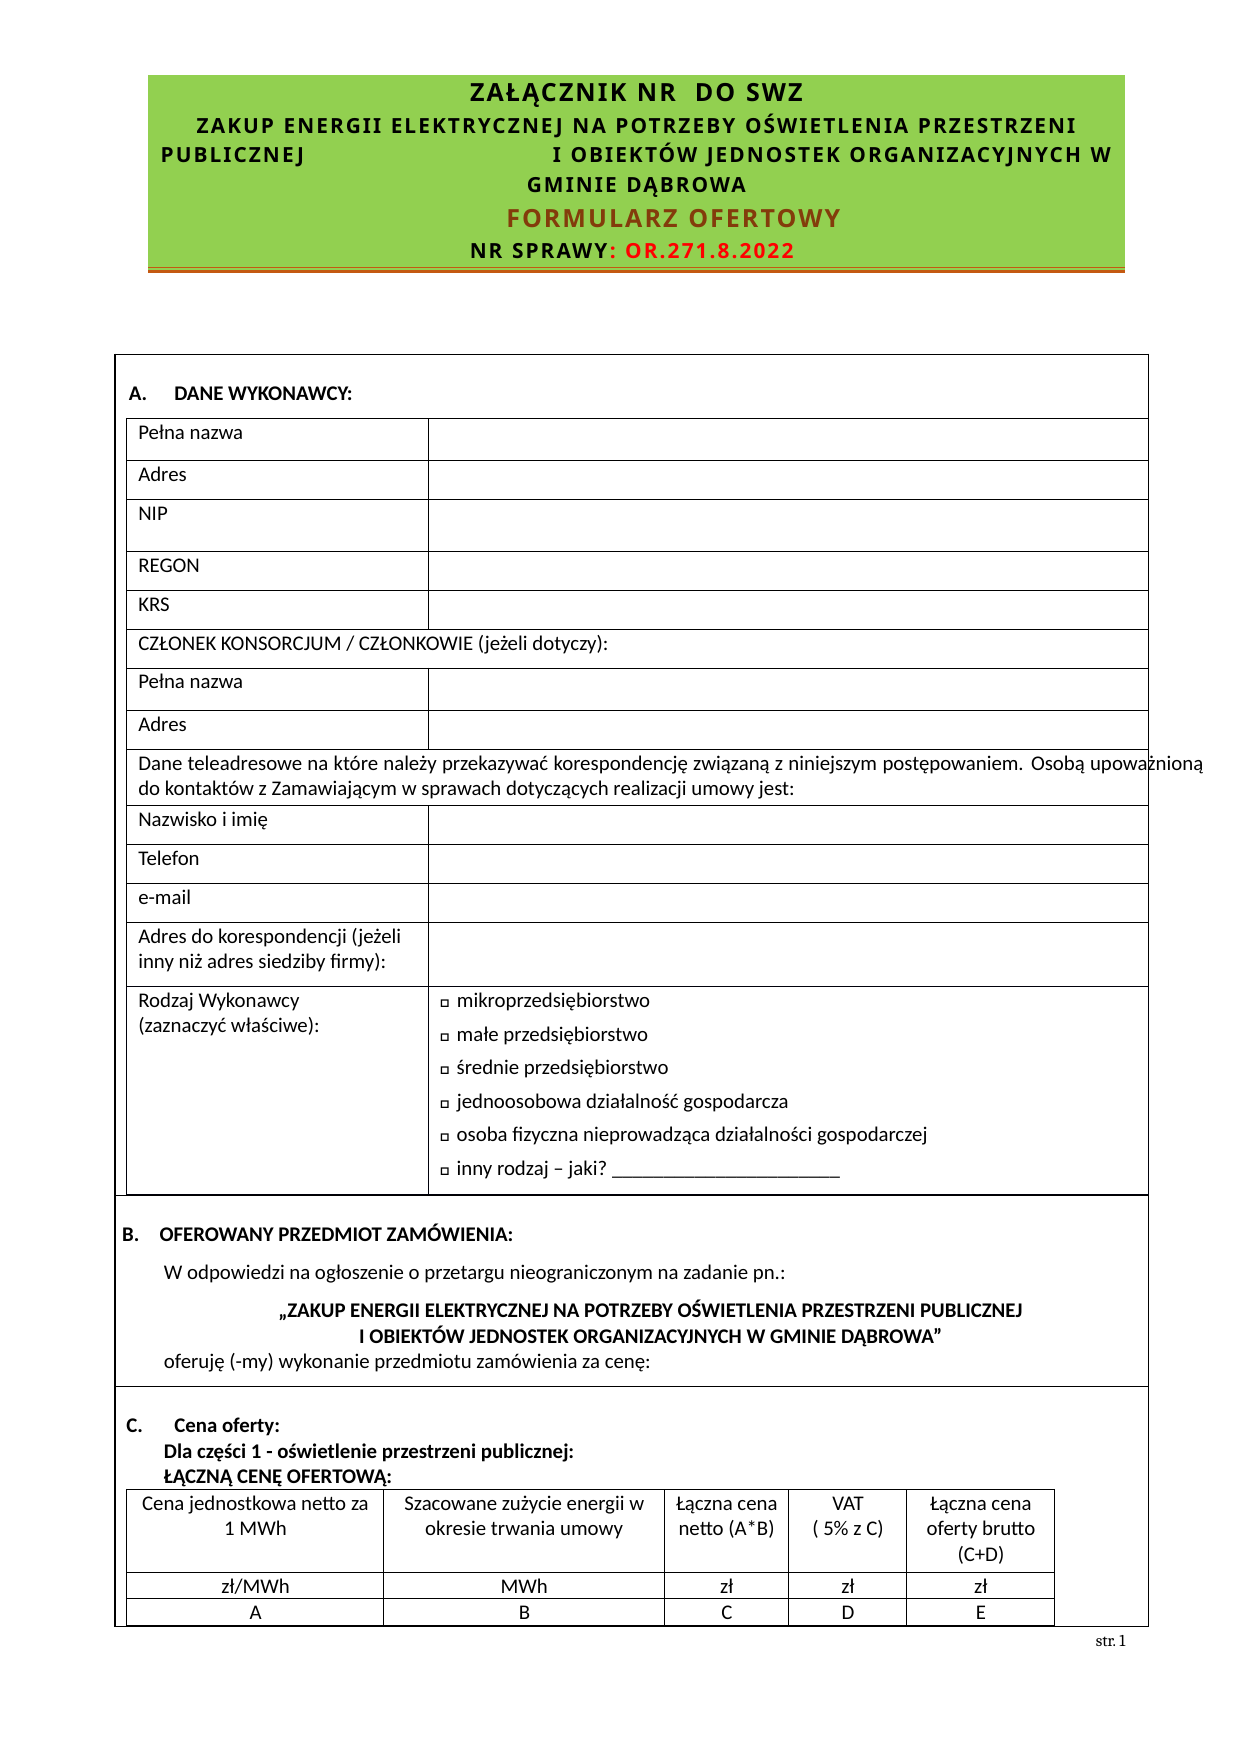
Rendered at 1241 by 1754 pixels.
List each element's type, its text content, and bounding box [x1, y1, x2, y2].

table_header DANE WYKONAWCY: [116, 355, 1148, 1195]
table_cell OFEROWANY PRZEDMIOT ZAMÓWIENIA: W odpowiedzi na ogłoszenie o przetargu nieograniczonym na zadanie pn.: „ZAKUP ENERGII ELEKTRYCZNEJ NA POTRZEBY OŚWIETLENIA PRZESTRZENI PUBLICZNEJ I OBIEKTÓW JEDNOSTEK ORGANIZACYJNYCH W GMINIE DĄBROWA” oferuję (-my) wykonanie przedmiotu zamówienia za cenę: [116, 1196, 1148, 1386]
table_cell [116, 1387, 1148, 1626]
